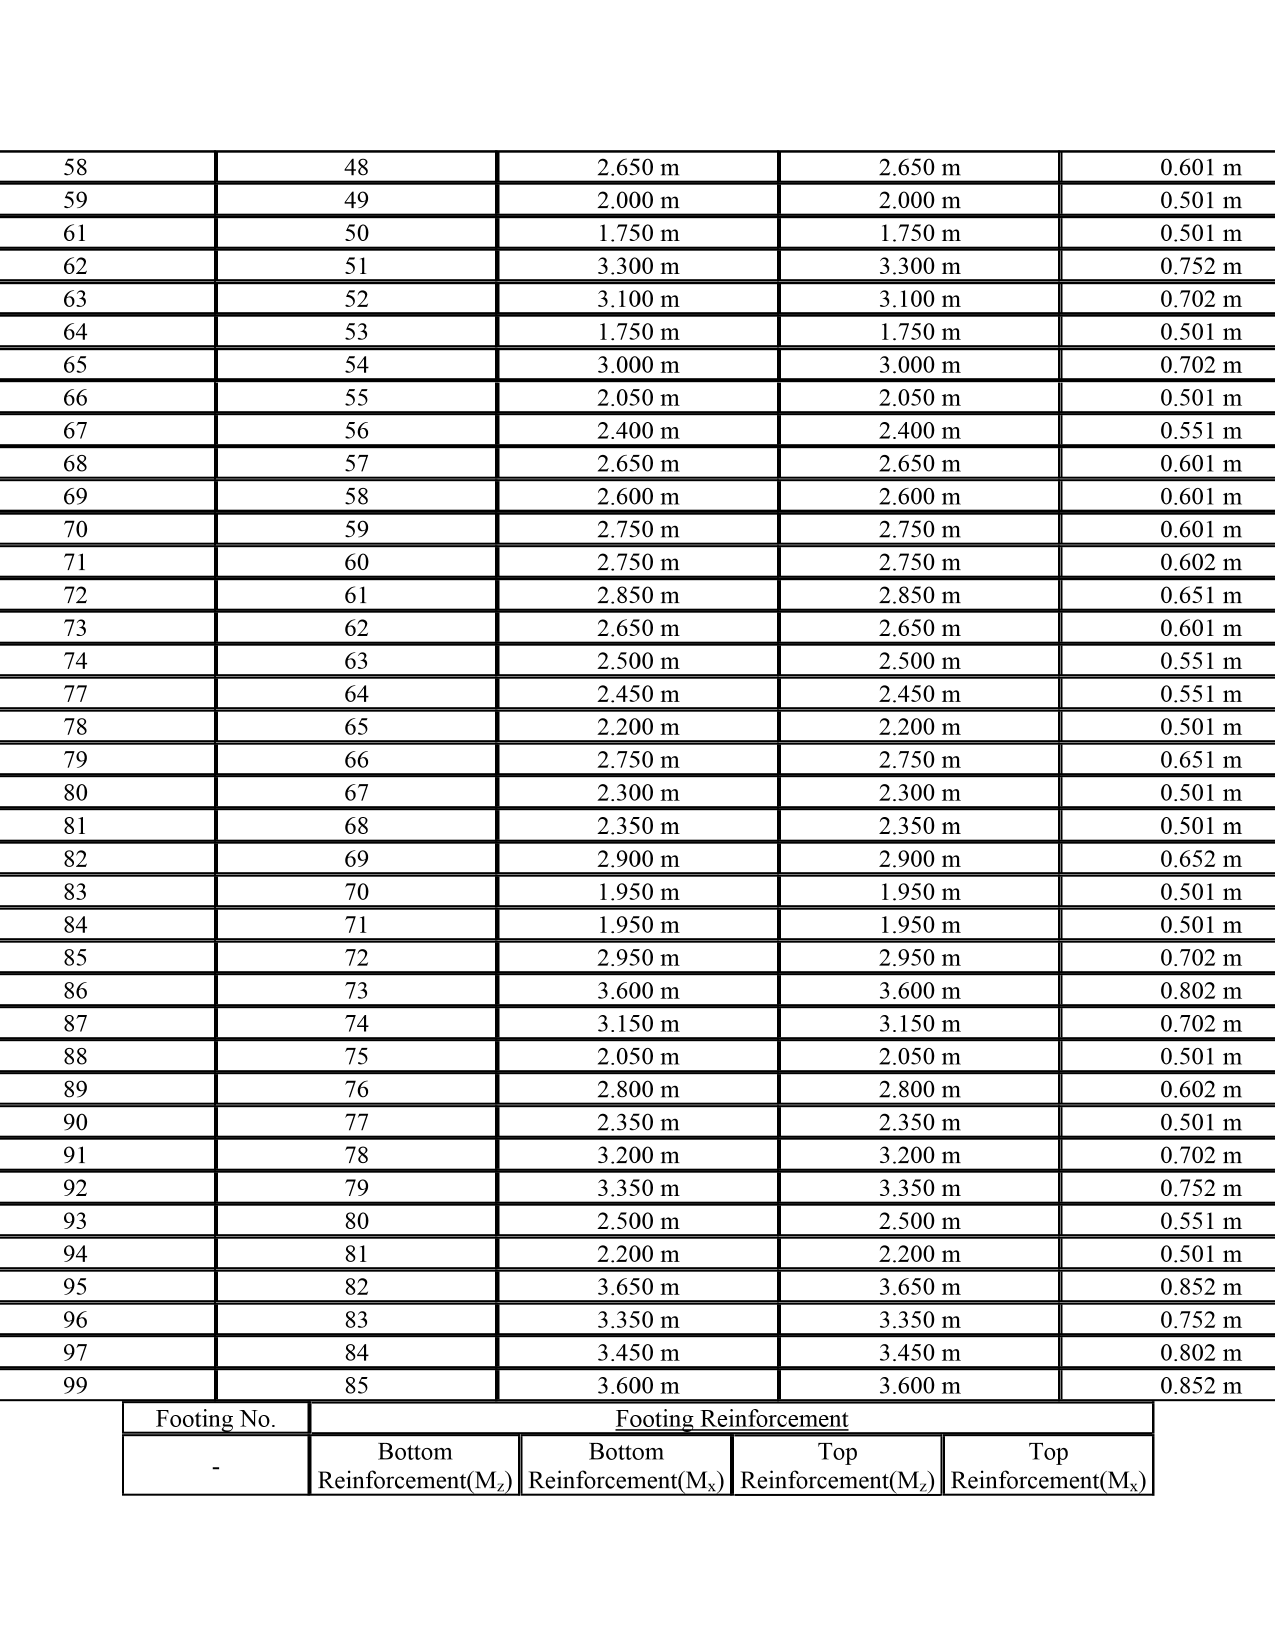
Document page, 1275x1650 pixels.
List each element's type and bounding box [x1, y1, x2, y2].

picture [0, 149, 1275, 1496]
